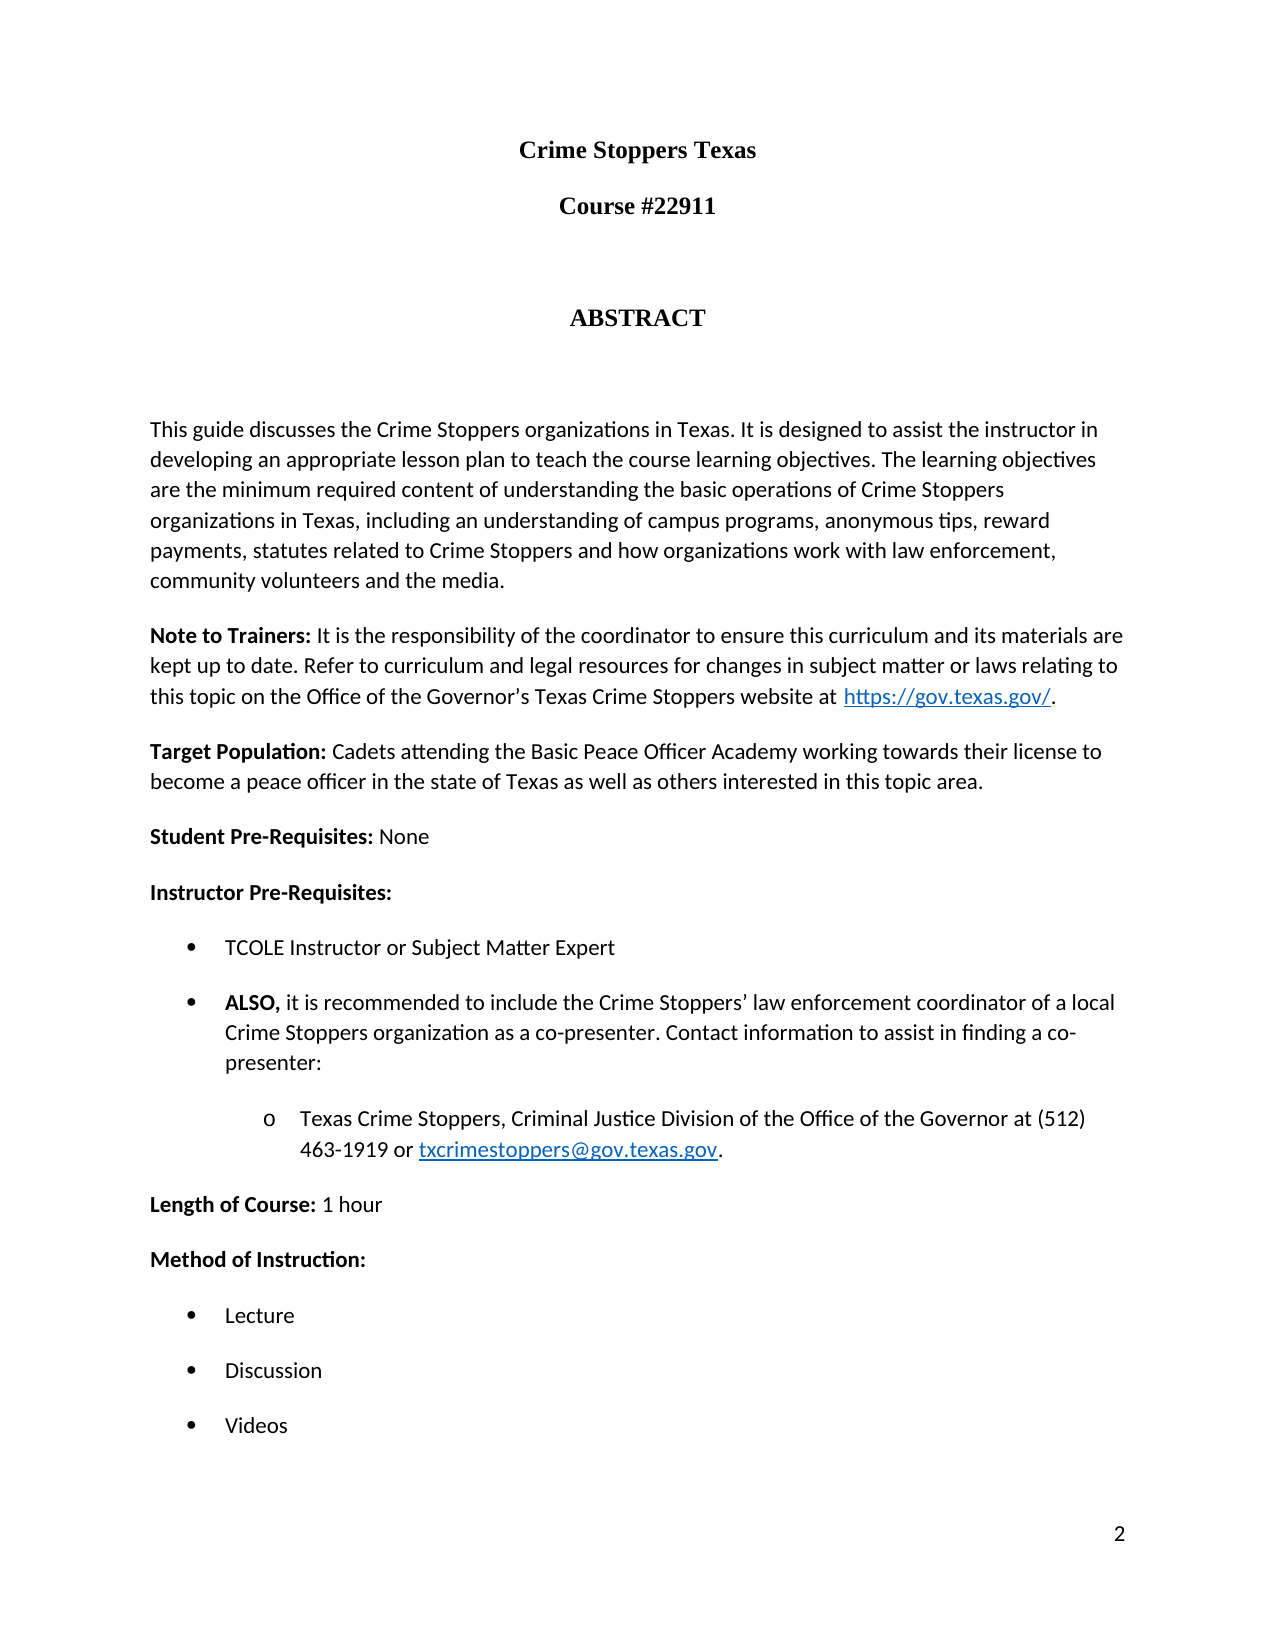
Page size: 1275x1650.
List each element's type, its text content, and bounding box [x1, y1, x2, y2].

text Instructor Pre-Requisites: [150, 878, 1125, 906]
list Discussion [187, 1356, 1125, 1384]
text Method of Instruction: [150, 1246, 1125, 1273]
text Length of Course: 1 hour [150, 1190, 1125, 1218]
list TCOLE Instructor or Subject Matter Expert [187, 933, 1125, 961]
list Texas Crime Stoppers, Criminal Justice Division of the Office of the Governor at (512) 463-1919 or txcrimestoppers@gov.texas.gov. [262, 1104, 1125, 1163]
text Student Pre-Requisites: None [150, 822, 1125, 851]
text Note to Trainers: It is the responsibility of the coordinator to ensure this curriculum and its materials are kept up to date. Refer to curriculum and legal resources for changes in subject matter or laws relating to this topic on the Office of the Governor’s Texas Crime Stoppers website at https://gov.texas.gov/. [150, 621, 1125, 710]
list ALSO, it is recommended to include the Crime Stoppers’ law enforcement coordinator of a local Crime Stoppers organization as a co-presenter. Contact information to assist in finding a co-presenter: [187, 988, 1125, 1077]
list Videos [187, 1411, 1125, 1439]
text ABSTRACT [150, 303, 1125, 332]
text Target Population: Cadets attending the Basic Peace Officer Academy working towards their license to become a peace officer in the state of Texas as well as others interested in this topic area. [150, 737, 1125, 795]
text Course #22911 [150, 191, 1125, 220]
text This guide discusses the Crime Stoppers organizations in Texas. It is designed to assist the instructor in developing an appropriate lesson plan to teach the course learning objectives. The learning objectives are the minimum required content of understanding the basic operations of Crime Stoppers organizations in Texas, including an understanding of campus programs, anonymous tips, reward payments, statutes related to Crime Stoppers and how organizations work with law enforcement, community volunteers and the media. [150, 415, 1125, 594]
list Lecture [187, 1301, 1125, 1329]
text Crime Stoppers Texas [150, 135, 1125, 164]
